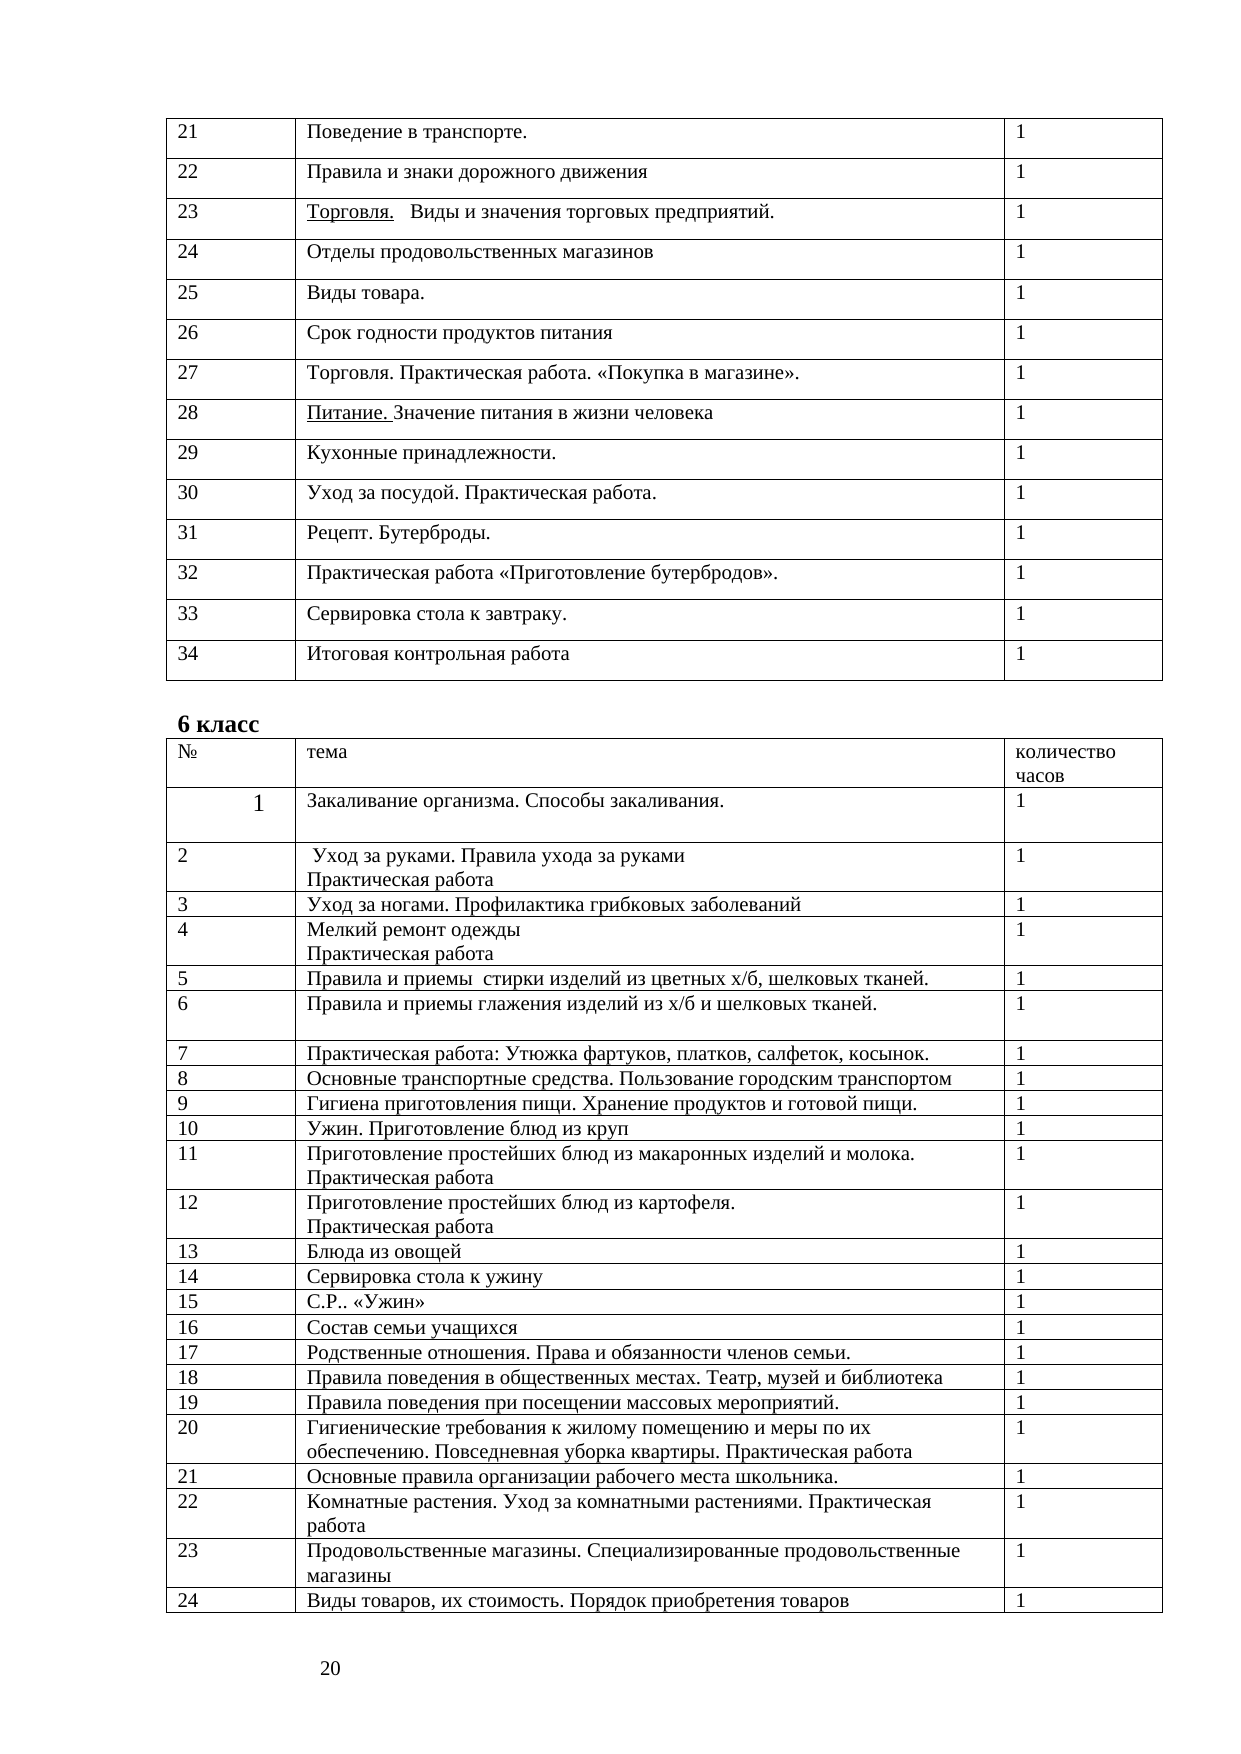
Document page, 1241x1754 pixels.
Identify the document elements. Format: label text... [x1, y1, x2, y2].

table_cell 18 [167, 1365, 295, 1389]
table_cell 19 [167, 1390, 295, 1414]
table_cell 1 [1005, 240, 1162, 278]
table_cell 31 [167, 520, 295, 559]
table_cell Гигиенические требования к жилому помещению и меры по их обеспечению. Повседневная уборка квартиры. Практическая работа [296, 1415, 1004, 1463]
table_cell Мелкий ремонт одежды Практическая работа [296, 917, 1004, 965]
table_cell 24 [167, 240, 295, 278]
table_cell 16 [167, 1315, 295, 1339]
table_cell Кухонные принадлежности. [296, 440, 1004, 479]
table_cell 27 [167, 360, 295, 399]
table_cell 6 [167, 991, 295, 1039]
table_cell 1 [1005, 1340, 1162, 1364]
table_cell 17 [167, 1340, 295, 1364]
table_cell 1 [1005, 1415, 1162, 1463]
table_cell Торговля. Виды и значения торговых предприятий. [296, 199, 1004, 238]
table_cell 1 [1005, 480, 1162, 519]
table_cell Продовольственные магазины. Специализированные продовольственные магазины [296, 1539, 1004, 1587]
table_cell 1 [1005, 119, 1162, 158]
table_cell Итоговая контрольная работа [296, 641, 1004, 679]
table_header № [167, 739, 295, 787]
table_cell Приготовление простейших блюд из картофеля. Практическая работа [296, 1190, 1004, 1238]
table_header тема [296, 739, 1004, 787]
table_cell Правила поведения при посещении массовых мероприятий. [296, 1390, 1004, 1414]
table_cell 1 [1005, 1066, 1162, 1090]
table_cell 15 [167, 1290, 295, 1313]
table_cell 8 [167, 1066, 295, 1090]
table_cell 2 [167, 843, 295, 891]
table_cell Срок годности продуктов питания [296, 320, 1004, 359]
table_cell 20 [167, 1415, 295, 1463]
table_cell С.Р.. «Ужин» [296, 1290, 1004, 1313]
table_cell 12 [167, 1190, 295, 1238]
table_cell 3 [167, 892, 295, 916]
table_cell 1 [1005, 520, 1162, 559]
table_cell 1 [1005, 1290, 1162, 1313]
table_cell Торговля. Практическая работа. «Покупка в магазине». [296, 360, 1004, 399]
table_cell 1 [1005, 1041, 1162, 1064]
table_cell 13 [167, 1239, 295, 1263]
table_cell 1 [1005, 1390, 1162, 1414]
table_header количество часов [1005, 739, 1162, 787]
table_cell 1 [1005, 1489, 1162, 1537]
table_cell Правила и приемы стирки изделий из цветных х/б, шелковых тканей. [296, 966, 1004, 990]
table_cell Рецепт. Бутерброды. [296, 520, 1004, 559]
table_cell Состав семьи учащихся [296, 1315, 1004, 1339]
table_cell 10 [167, 1116, 295, 1140]
table_cell 1 [1005, 280, 1162, 319]
table_cell 1 [1005, 1588, 1162, 1612]
table_cell 1 [1005, 1239, 1162, 1263]
table_cell 29 [167, 440, 295, 479]
table_cell 1 [167, 788, 295, 842]
table_cell 1 [1005, 843, 1162, 891]
table_cell 1 [1005, 917, 1162, 965]
table_cell 1 [1005, 560, 1162, 599]
table_cell 1 [1005, 1116, 1162, 1140]
table_cell 25 [167, 280, 295, 319]
text 6 класс [177, 709, 1152, 738]
table_cell 34 [167, 641, 295, 679]
table_cell 7 [167, 1041, 295, 1064]
table_cell Уход за руками. Правила ухода за руками Практическая работа [296, 843, 1004, 891]
table_cell 1 [1005, 788, 1162, 842]
table_cell 33 [167, 600, 295, 639]
table_cell Ужин. Приготовление блюд из круп [296, 1116, 1004, 1140]
table_cell 1 [1005, 320, 1162, 359]
table_cell 1 [1005, 1091, 1162, 1115]
table_cell Уход за ногами. Профилактика грибковых заболеваний [296, 892, 1004, 916]
table_cell Виды товаров, их стоимость. Порядок приобретения товаров [296, 1588, 1004, 1612]
table_cell 11 [167, 1141, 295, 1189]
table_cell 22 [167, 159, 295, 198]
table_cell 1 [1005, 892, 1162, 916]
table_cell Правила и знаки дорожного движения [296, 159, 1004, 198]
table_cell 30 [167, 480, 295, 519]
table_cell 26 [167, 320, 295, 359]
table_cell Комнатные растения. Уход за комнатными растениями. Практическая работа [296, 1489, 1004, 1537]
table_cell Приготовление простейших блюд из макаронных изделий и молока. Практическая работа [296, 1141, 1004, 1189]
table_cell 1 [1005, 1315, 1162, 1339]
table_cell 1 [1005, 1464, 1162, 1488]
table_cell Родственные отношения. Права и обязанности членов семьи. [296, 1340, 1004, 1364]
table_cell Виды товара. [296, 280, 1004, 319]
table_cell 22 [167, 1489, 295, 1537]
table_cell 1 [1005, 1141, 1162, 1189]
table_cell 23 [167, 199, 295, 238]
table_cell 1 [1005, 159, 1162, 198]
table_cell 21 [167, 119, 295, 158]
table_cell Блюда из овощей [296, 1239, 1004, 1263]
table_cell Практическая работа: Утюжка фартуков, платков, салфеток, косынок. [296, 1041, 1004, 1064]
table_cell 5 [167, 966, 295, 990]
table_cell 1 [1005, 440, 1162, 479]
table_cell Поведение в транспорте. [296, 119, 1004, 158]
table_cell 28 [167, 400, 295, 439]
table_cell 1 [1005, 1365, 1162, 1389]
table_cell 24 [167, 1588, 295, 1612]
table_cell 21 [167, 1464, 295, 1488]
table_cell 14 [167, 1264, 295, 1288]
table_cell Практическая работа «Приготовление бутербродов». [296, 560, 1004, 599]
table_cell 1 [1005, 966, 1162, 990]
table_cell Закаливание организма. Способы закаливания. [296, 788, 1004, 842]
table_cell 1 [1005, 641, 1162, 679]
table_cell 4 [167, 917, 295, 965]
table_cell 1 [1005, 400, 1162, 439]
table_cell Отделы продовольственных магазинов [296, 240, 1004, 278]
table_cell Правила и приемы глажения изделий из х/б и шелковых тканей. [296, 991, 1004, 1039]
table_cell Основные транспортные средства. Пользование городским транспортом [296, 1066, 1004, 1090]
table_cell Сервировка стола к ужину [296, 1264, 1004, 1288]
table_cell 23 [167, 1539, 295, 1587]
table_cell 1 [1005, 600, 1162, 639]
table_cell Гигиена приготовления пищи. Хранение продуктов и готовой пищи. [296, 1091, 1004, 1115]
table_cell 9 [167, 1091, 295, 1115]
table_cell Основные правила организации рабочего места школьника. [296, 1464, 1004, 1488]
table_cell Сервировка стола к завтраку. [296, 600, 1004, 639]
table_cell 1 [1005, 360, 1162, 399]
table_cell 1 [1005, 1264, 1162, 1288]
table_cell 1 [1005, 1190, 1162, 1238]
table_cell Правила поведения в общественных местах. Театр, музей и библиотека [296, 1365, 1004, 1389]
table_cell 1 [1005, 991, 1162, 1039]
table_cell 1 [1005, 199, 1162, 238]
table_cell 1 [1005, 1539, 1162, 1587]
table_cell 32 [167, 560, 295, 599]
table_cell Питание. Значение питания в жизни человека [296, 400, 1004, 439]
table_cell Уход за посудой. Практическая работа. [296, 480, 1004, 519]
